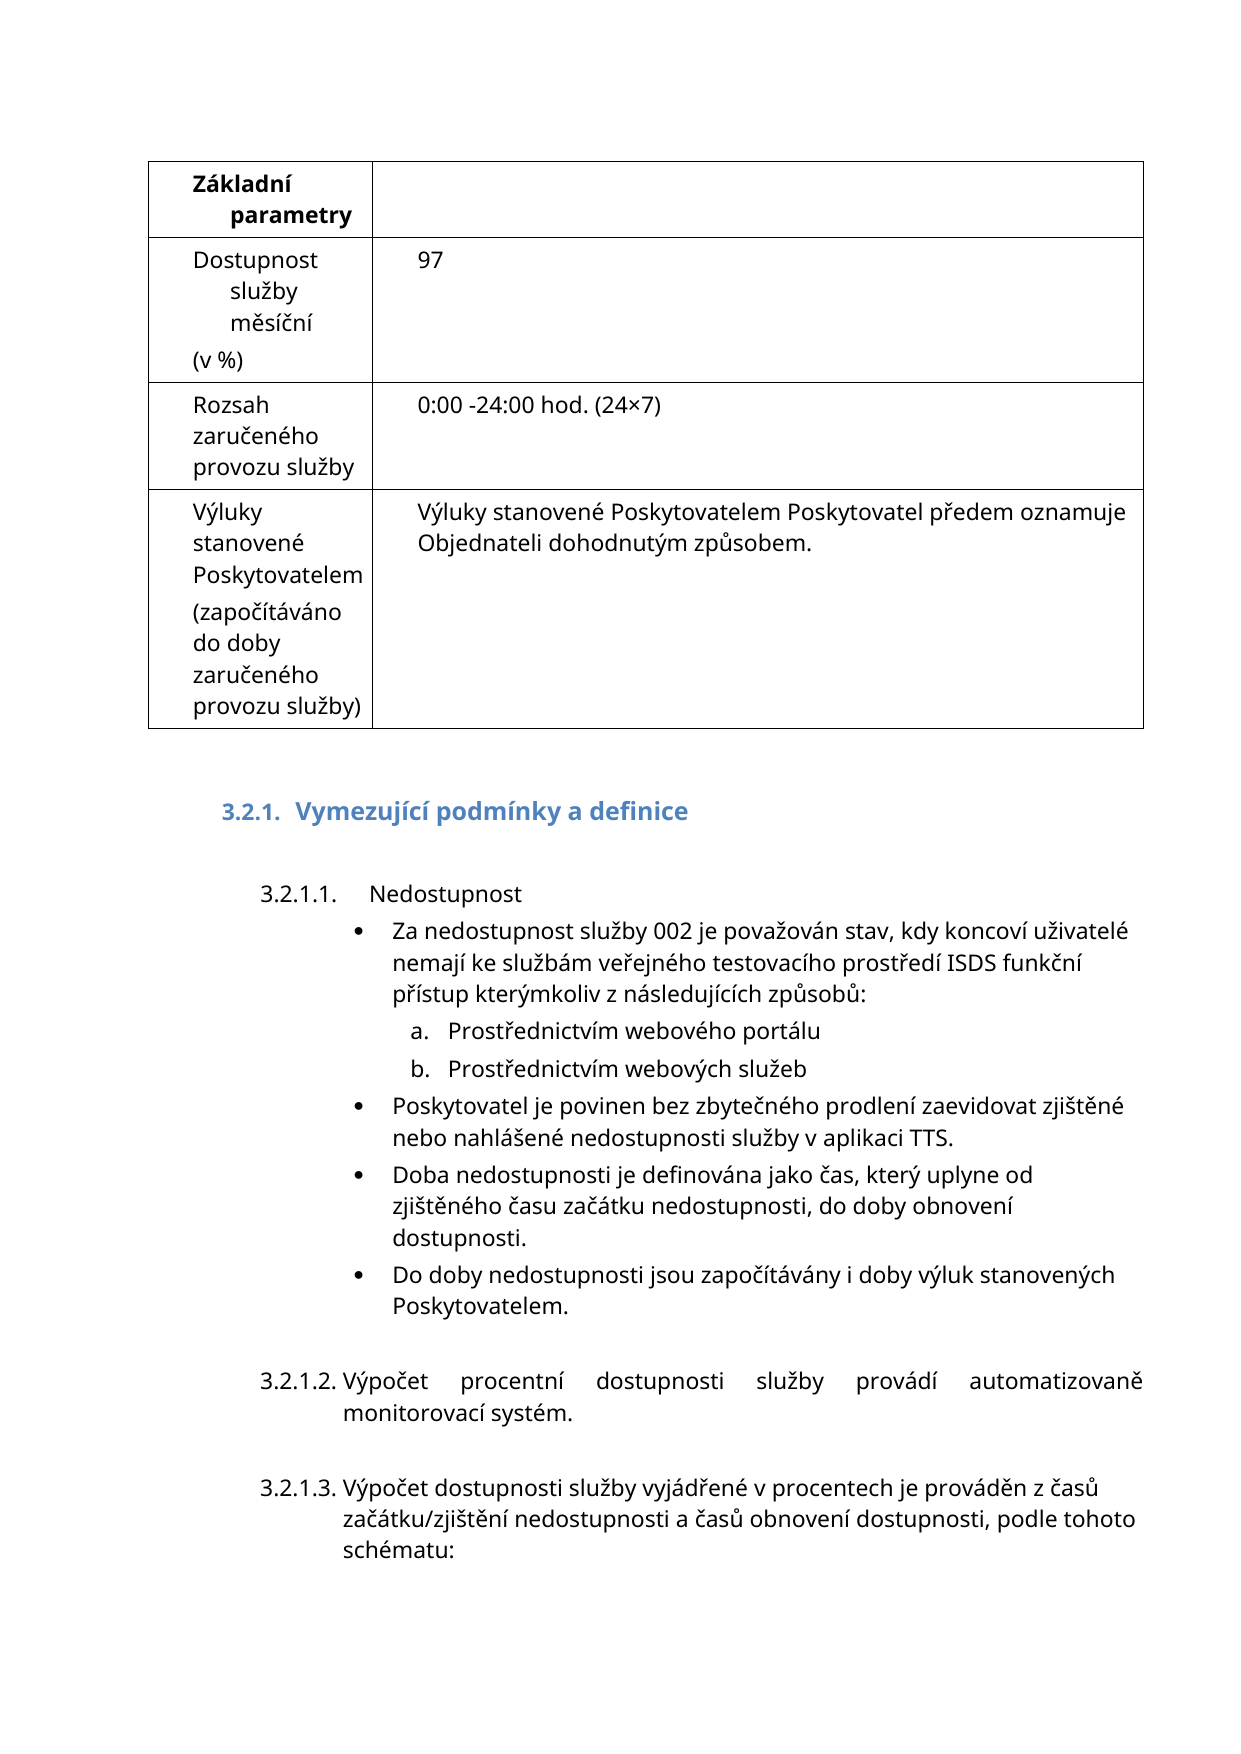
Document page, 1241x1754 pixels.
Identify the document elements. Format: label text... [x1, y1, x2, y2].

subtitle Vymezující podmínky a definice [222, 794, 1144, 828]
list Za nedostupnost služby 002 je považován stav, kdy koncoví uživatelé nemají ke službám veřejného testovacího prostředí ISDS funkční přístup kterýmkoliv z následujících způsobů: [354, 915, 1144, 1009]
list Nedostupnost [260, 878, 1144, 909]
list Výpočet dostupnosti služby vyjádřené v procentech je prováděn z časů začátku/zjištění nedostupnosti a časů obnovení dostupnosti, podle tohoto schématu: [260, 1472, 1144, 1565]
table_cell [373, 162, 1143, 237]
table_cell Výluky stanovené Poskytovatelem Poskytovatel předem oznamuje Objednateli dohodnutým způsobem. [373, 490, 1143, 727]
list Poskytovatel je povinen bez zbytečného prodlení zaevidovat zjištěné nebo nahlášené nedostupnosti služby v aplikaci TTS. [354, 1090, 1144, 1153]
list Prostřednictvím webových služeb [410, 1053, 1144, 1084]
table_cell Rozsah zaručeného provozu služby [149, 383, 372, 489]
table_cell 97 [373, 238, 1143, 382]
list Výpočet procentní dostupnosti služby provádí automatizovaně monitorovací systém. [260, 1365, 1144, 1428]
table_cell Výluky stanovené Poskytovatelem (započítáváno do doby zaručeného provozu služby) [149, 490, 372, 727]
list Doba nedostupnosti je definována jako čas, který uplyne od zjištěného času začátku nedostupnosti, do doby obnovení dostupnosti. [354, 1159, 1144, 1253]
table_cell 0:00 -24:00 hod. (24×7) [373, 383, 1143, 489]
list Do doby nedostupnosti jsou započítávány i doby výluk stanovených Poskytovatelem. [354, 1259, 1144, 1322]
list Prostřednictvím webového portálu [410, 1015, 1144, 1047]
table_cell Dostupnost služby měsíční (v %) [149, 238, 372, 382]
table_cell Základní parametry [149, 162, 372, 237]
